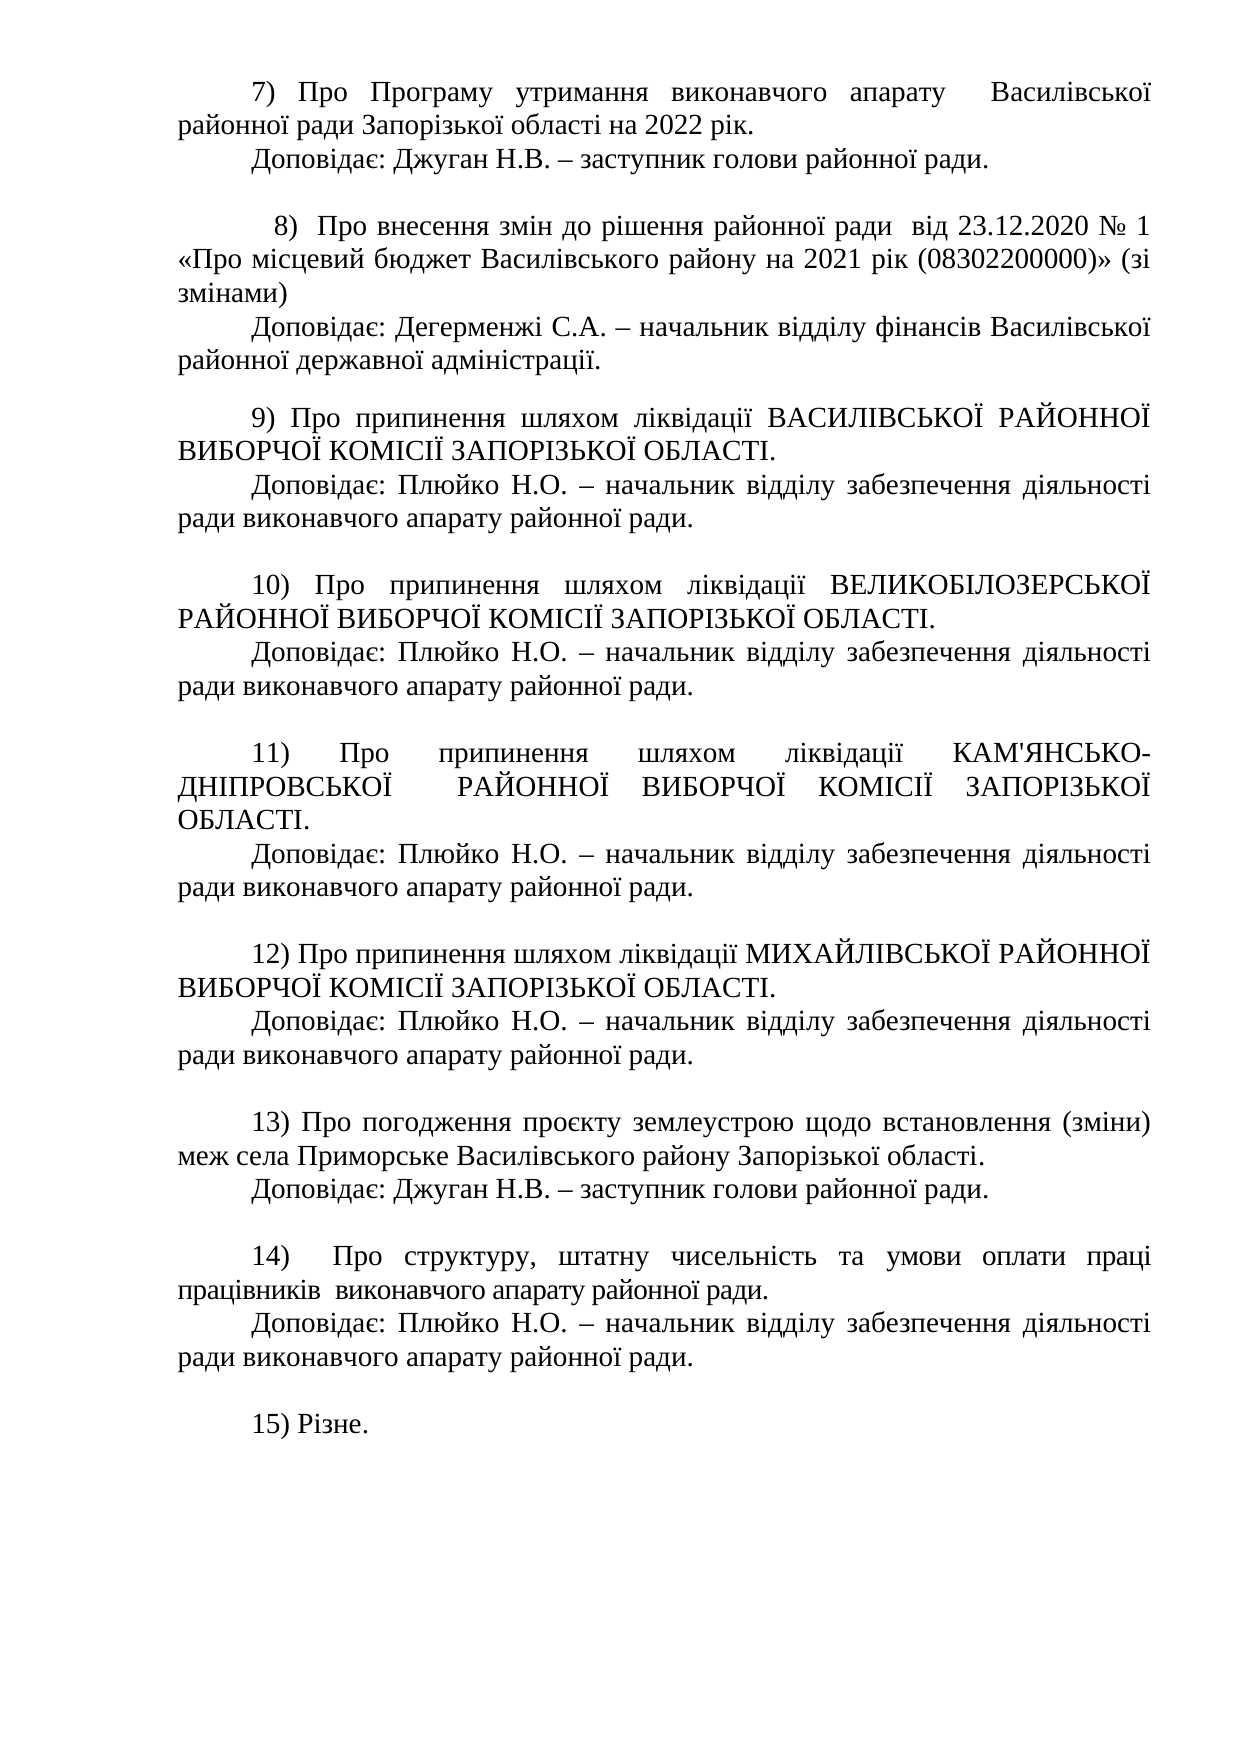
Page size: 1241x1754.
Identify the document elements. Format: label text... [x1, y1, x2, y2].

text Доповідає: Плюйко Н.О. – начальник відділу забезпечення діяльності ради виконавчого апарату районної ради. [177, 467, 1152, 534]
text Доповідає: Плюйко Н.О. – начальник відділу забезпечення діяльності ради виконавчого апарату районної ради. [177, 836, 1152, 903]
text 14) Про структуру, штатну чисельність та умови оплати праці працівників виконавчого апарату районної ради. [177, 1238, 1152, 1305]
text 9) Про припинення шляхом ліквідації ВАСИЛІВСЬКОЇ РАЙОННОЇ ВИБОРЧОЇ КОМІСІЇ ЗАПОРІЗЬКОЇ ОБЛАСТІ. [177, 400, 1152, 467]
text 10) Про припинення шляхом ліквідації ВЕЛИКОБІЛОЗЕРСЬКОЇ РАЙОННОЇ ВИБОРЧОЇ КОМІСІЇ ЗАПОРІЗЬКОЇ ОБЛАСТІ. [177, 567, 1152, 634]
text Доповідає: Плюйко Н.О. – начальник відділу забезпечення діяльності ради виконавчого апарату районної ради. [177, 634, 1152, 702]
text Доповідає: Плюйко Н.О. – начальник відділу забезпечення діяльності ради виконавчого апарату районної ради. [177, 1305, 1152, 1372]
subtitle Доповідає: Дегерменжі С.А. – начальник відділу фінансів Василівської районної державної адміністрації. [177, 309, 1152, 376]
text 13) Про погодження проєкту землеустрою щодо встановлення (зміни) меж села Приморське Василівського району Запорізької області. [177, 1104, 1152, 1171]
text 11) Про припинення шляхом ліквідації КАМ'ЯНСЬКО-ДНІПРОВСЬКОЇ РАЙОННОЇ ВИБОРЧОЇ КОМІСІЇ ЗАПОРІЗЬКОЇ ОБЛАСТІ. [177, 735, 1152, 836]
text 7) Про Програму утримання виконавчого апарату Василівської районної ради Запорізької області на 2022 рік. [177, 74, 1152, 141]
text Доповідає: Плюйко Н.О. – начальник відділу забезпечення діяльності ради виконавчого апарату районної ради. [177, 1003, 1152, 1071]
text Доповідає: Джуган Н.В. – заступник голови районної ради. [177, 1171, 1152, 1205]
text 15) Різне. [177, 1406, 1152, 1439]
subtitle 8) Про внесення змін до рішення районної ради від 23.12.2020 № 1 «Про місцевий бюджет Василівського району на 2021 рік (08302200000)» (зі змінами) [177, 208, 1152, 309]
text Доповідає: Джуган Н.В. – заступник голови районної ради. [177, 141, 1152, 174]
text 12) Про припинення шляхом ліквідації МИХАЙЛІВСЬКОЇ РАЙОННОЇ ВИБОРЧОЇ КОМІСІЇ ЗАПОРІЗЬКОЇ ОБЛАСТІ. [177, 936, 1152, 1003]
